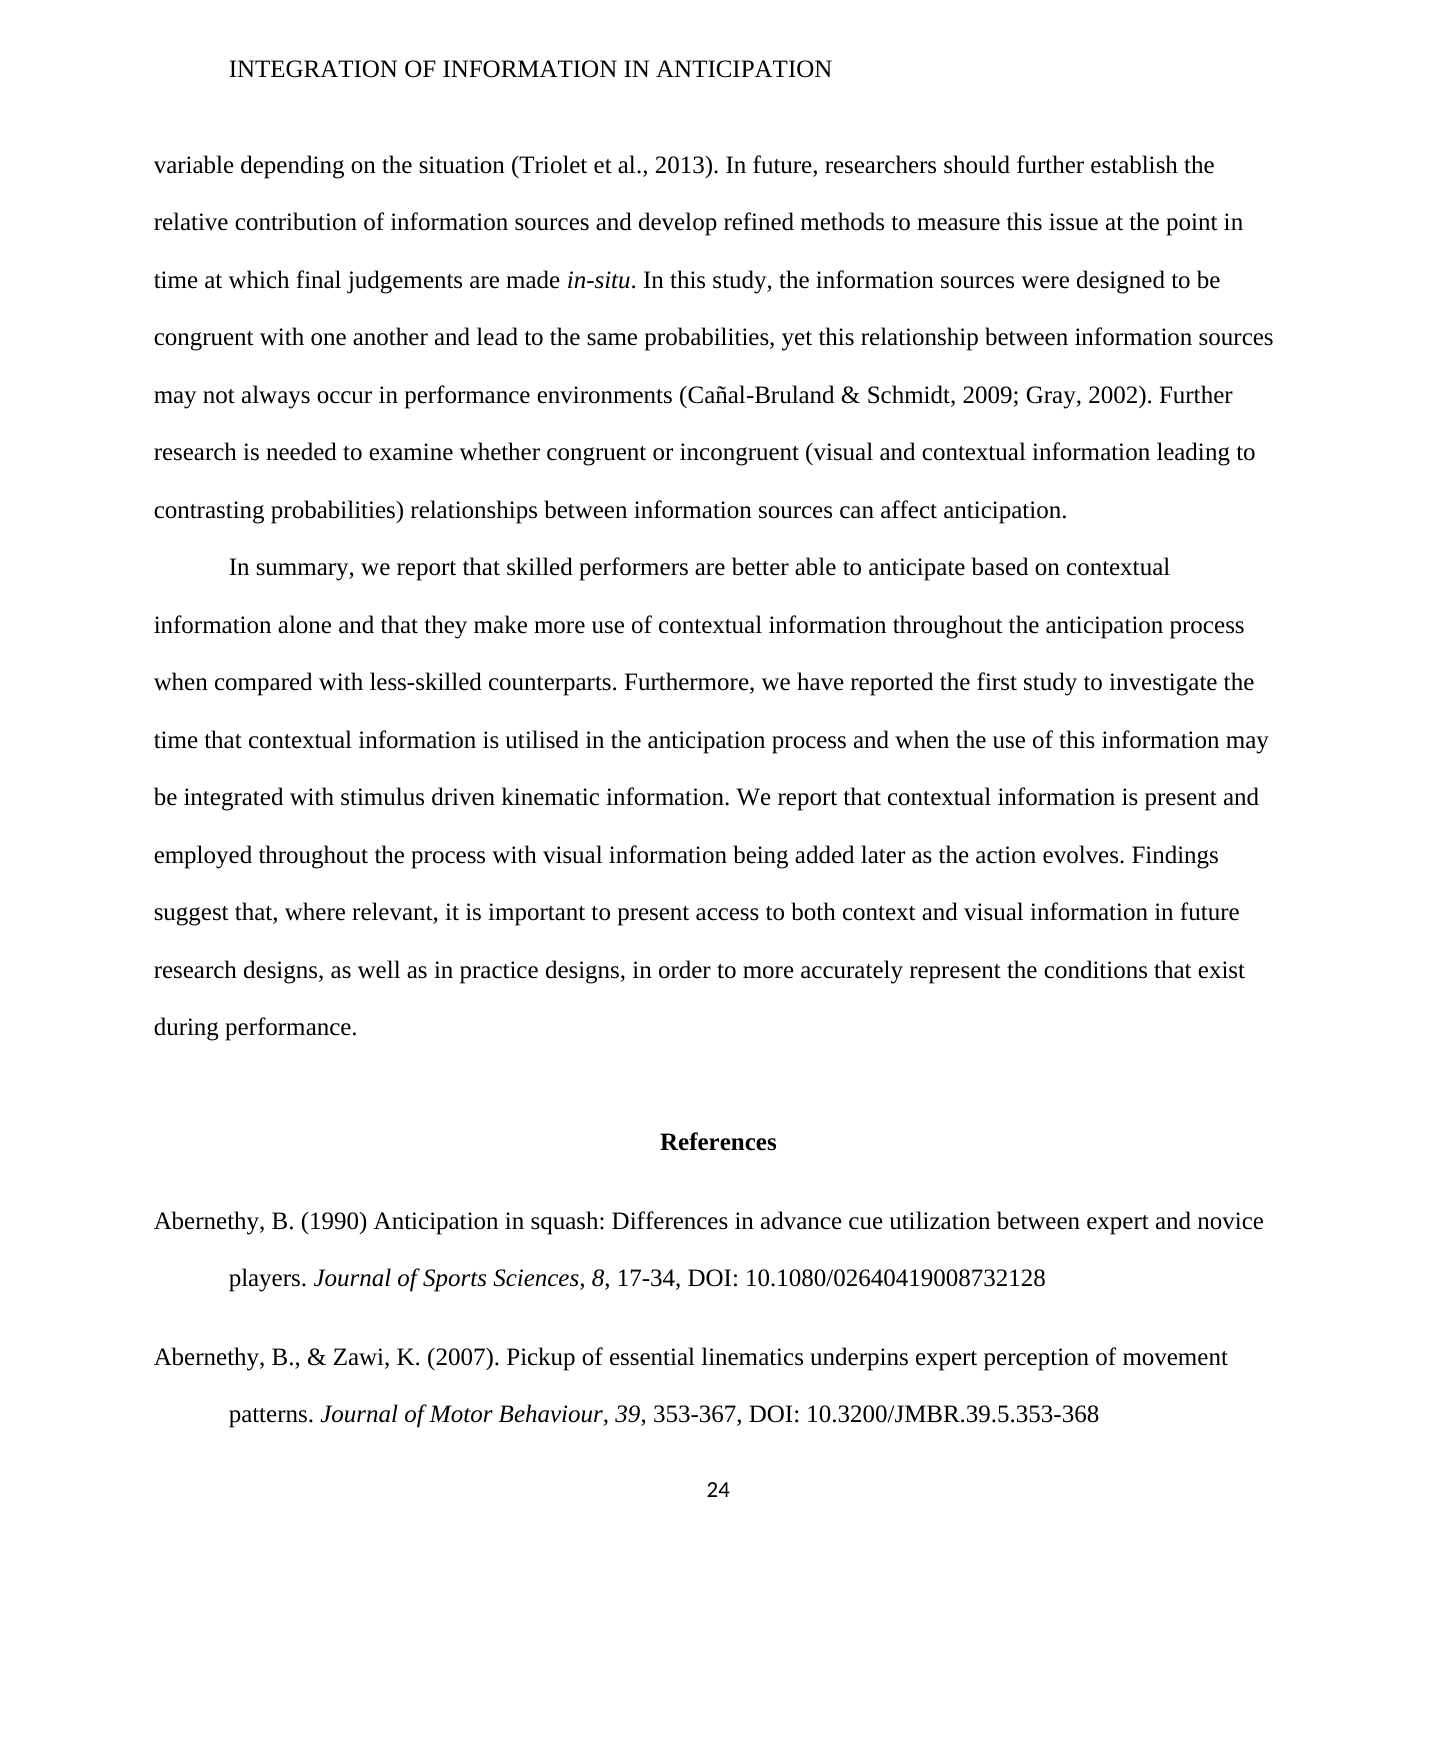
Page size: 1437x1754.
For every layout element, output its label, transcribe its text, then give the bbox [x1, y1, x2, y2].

text In summary, we report that skilled performers are better able to anticipate based on contextual information alone and that they make more use of contextual information throughout the anticipation process when compared with less-skilled counterparts. Furthermore, we have reported the first study to investigate the time that contextual information is utilised in the anticipation process and when the use of this information may be integrated with stimulus driven kinematic information. We report that contextual information is present and employed throughout the process with visual information being added later as the action evolves. Findings suggest that, where relevant, it is important to present access to both context and visual information in future research designs, as well as in practice designs, in order to more accurately represent the conditions that exist during performance. [153, 552, 1283, 1041]
text Abernethy, B., & Zawi, K. (2007). Pickup of essential linematics underpins expert perception of movement patterns. Journal of Motor Behaviour, 39, 353-367, DOI: 10.3200/JMBR.39.5.353-368 [153, 1342, 1283, 1428]
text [153, 150, 1283, 524]
text Abernethy, B. (1990) Anticipation in squash: Differences in advance cue utilization between expert and novice players. Journal of Sports Sciences, 8, 17-34, DOI: 10.1080/02640419008732128 [153, 1206, 1283, 1292]
text References [153, 1127, 1283, 1156]
